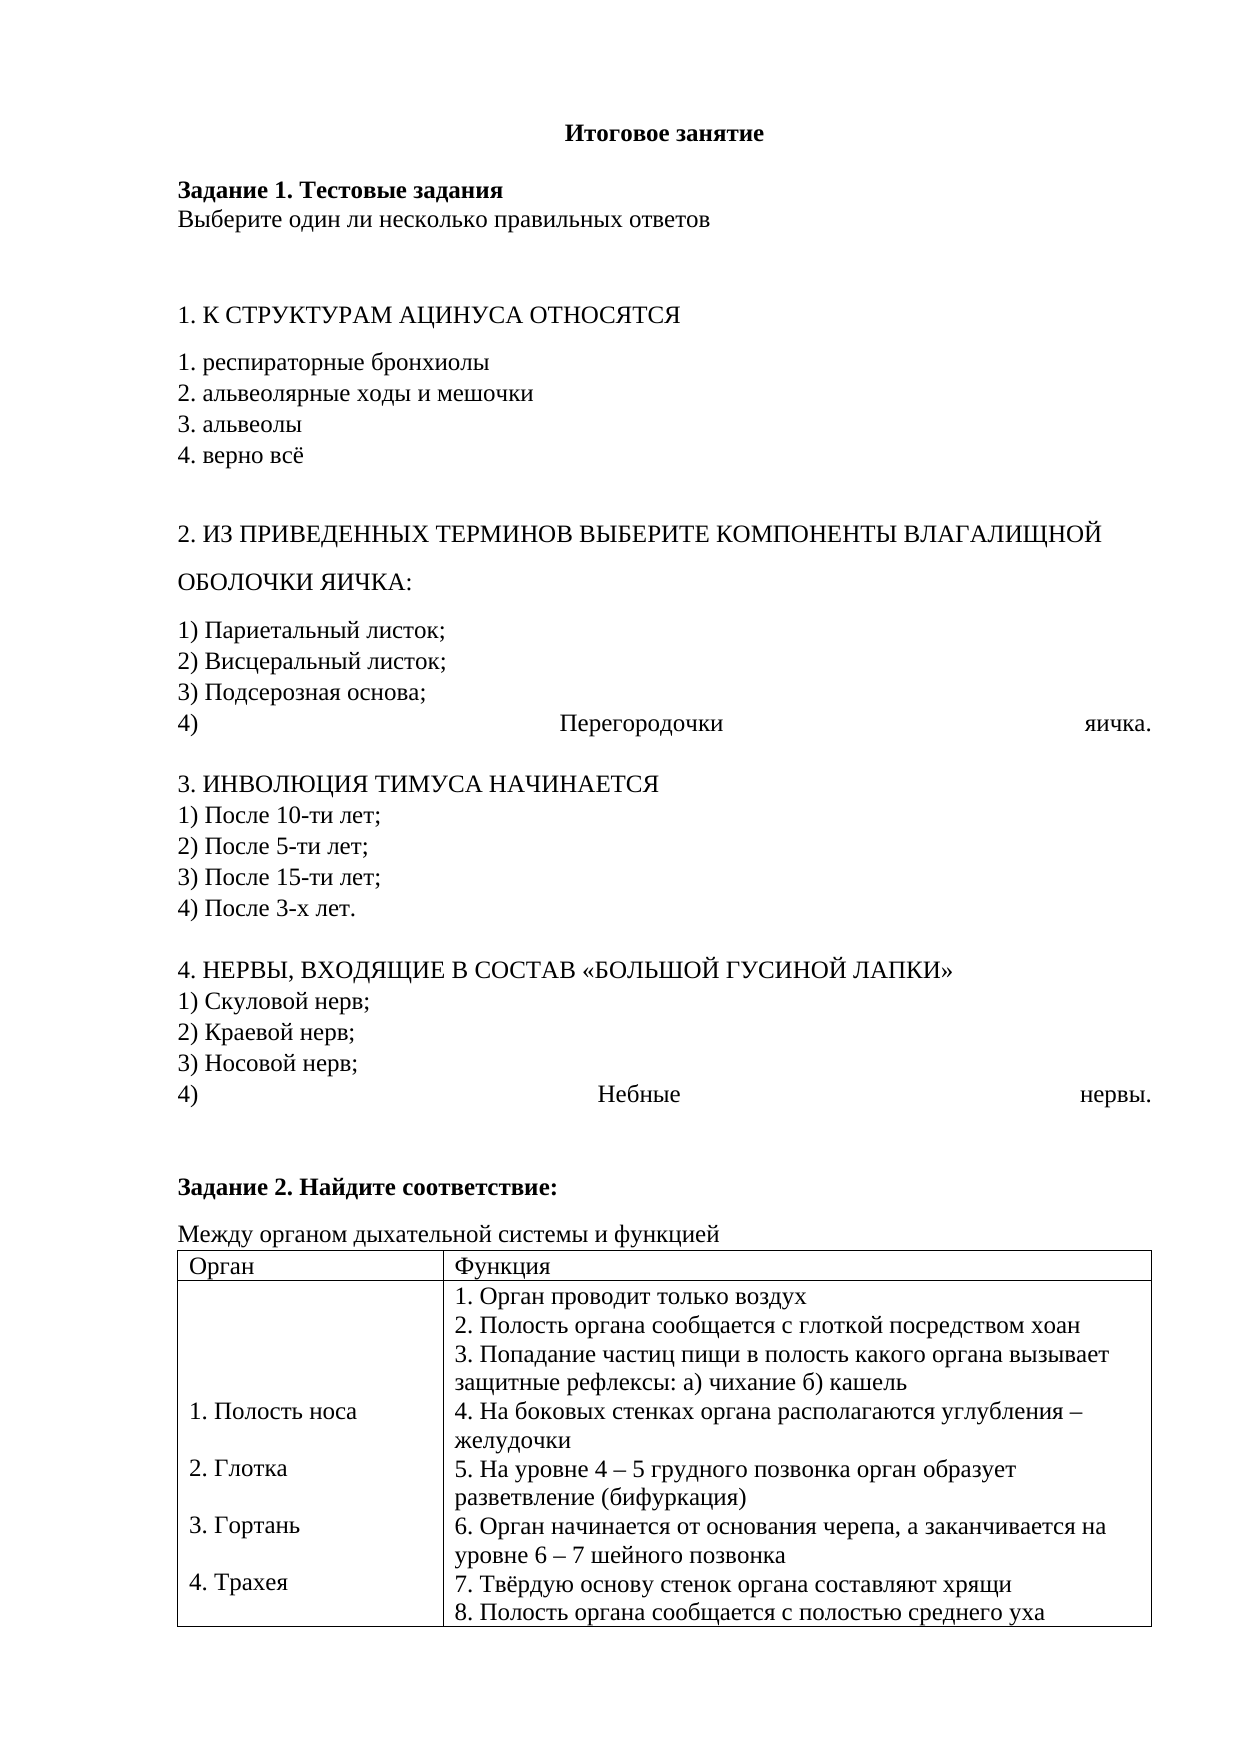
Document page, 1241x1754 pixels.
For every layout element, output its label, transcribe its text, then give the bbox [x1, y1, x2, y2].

text Задание 2. Найдите соответствие: [177, 1172, 1152, 1200]
text 1. К СТРУКТУРАМ АЦИНУСА ОТНОСЯТСЯ [177, 300, 1152, 328]
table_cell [178, 1281, 443, 1626]
text 2) После 5-ти лет; [177, 831, 1152, 860]
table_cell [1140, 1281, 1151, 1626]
text 1. респираторные бронхиолы [177, 347, 1152, 376]
text 1) Париетальный листок; [177, 615, 1152, 643]
text Между органом дыхательной системы и функцией [177, 1219, 1152, 1248]
text ОБОЛОЧКИ ЯИЧКА: [177, 567, 1152, 596]
text 4. НЕРВЫ, ВХОДЯЩИЕ В СОСТАВ «БОЛЬШОЙ ГУСИНОЙ ЛАПКИ» [177, 955, 1152, 984]
text 2. альвеолярные ходы и мешочки [177, 378, 1152, 407]
text 3. альвеолы [177, 409, 1152, 438]
text 4) Небные нервы. [177, 1079, 1152, 1138]
text 1) После 10-ти лет; [177, 800, 1152, 829]
text Задание 1. Тестовые задания [177, 176, 1152, 204]
text 2) Висцеральный листок; [177, 646, 1152, 674]
table_header Орган [178, 1251, 443, 1280]
text 1) Скуловой нерв; [177, 986, 1152, 1015]
text 3. ИНВОЛЮЦИЯ ТИМУСА НАЧИНАЕТСЯ [177, 769, 1152, 798]
text 3) После 15-ти лет; [177, 862, 1152, 891]
text Итоговое занятие [177, 118, 1152, 147]
text 3) Подсерозная основа; [177, 677, 1152, 706]
text 2. ИЗ ПРИВЕДЕННЫХ ТЕРМИНОВ ВЫБЕРИТЕ КОМПОНЕНТЫ ВЛАГАЛИЩНОЙ [177, 519, 1152, 548]
text 4) После 3-х лет. [177, 893, 1152, 922]
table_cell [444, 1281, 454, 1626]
table_header Функция [444, 1251, 1151, 1280]
text 4) Перегородочки яичка. [177, 708, 1152, 767]
text 4. верно всё [177, 441, 1152, 469]
text 2) Краевой нерв; [177, 1017, 1152, 1046]
text Выберите один ли несколько правильных ответов [177, 204, 1152, 233]
text 3) Носовой нерв; [177, 1048, 1152, 1077]
